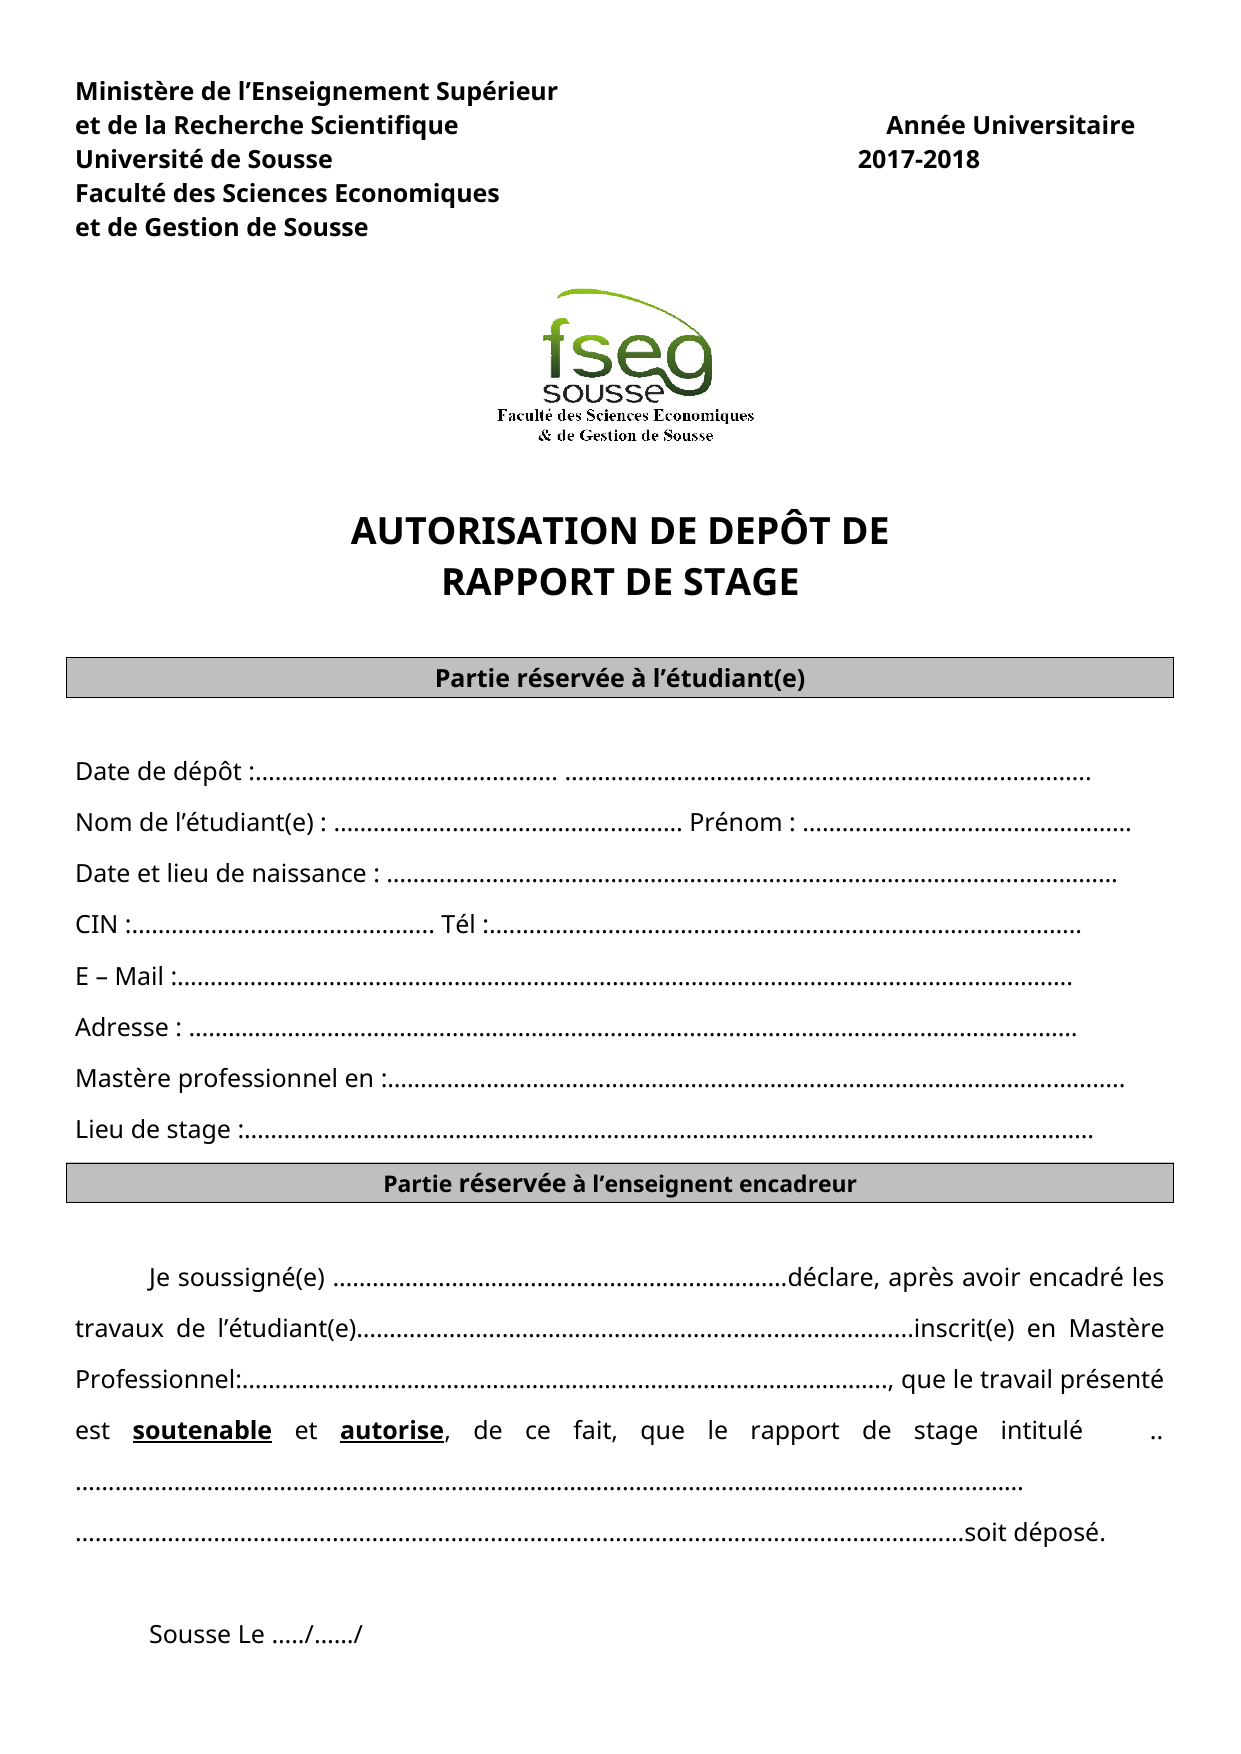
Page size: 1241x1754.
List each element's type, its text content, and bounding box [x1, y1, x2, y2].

text E – Mail :………………………………………………………………………………………………………………………. [75, 958, 1165, 992]
text CIN :………………………………….…... Tél :.…………………………………………………………………………….. [75, 907, 1165, 941]
text RAPPORT DE STAGE [75, 555, 1165, 606]
text Nom de l’étudiant(e) : ……………………………………..……… Prénom : ……………………..…………………… [75, 805, 1165, 839]
text Partie réservée à l’étudiant(e) [67, 658, 1173, 697]
text AUTORISATION DE DEPÔT DE [75, 504, 1165, 555]
text Partie réservée à l’enseignent encadreur [67, 1164, 1173, 1202]
text Lieu de stage :……………………………………………………………….……………………………………………….. [75, 1111, 1165, 1145]
text Date et lieu de naissance : …………………………………………………………………….……………..…………… [75, 856, 1165, 890]
text Date de dépôt :………………………………………. …………………………………………………………………….. [75, 754, 1165, 788]
text Je soussigné(e) ………………………………………………..….………déclare, après avoir encadré les travaux de l’étudiant(e)………..………..…………….……………...............................inscrit(e) en Mastère Professionnel:…………………………………………………………………………………….., que le travail présenté est soutenable et autorise, de ce fait, que le rapport de stage intitulé ..………………………………..…………………………………………….……………………………………………… ………………………………………………………………………………………………………………………soit déposé. [75, 1259, 1165, 1548]
text Sousse Le …../……/ [75, 1616, 1165, 1651]
text Mastère professionnel en :……………………………..………………………………………………………………….. [75, 1060, 1165, 1094]
text Adresse : ……………………………………………………………………………………………………………………… [75, 1009, 1165, 1043]
picture [493, 278, 759, 454]
